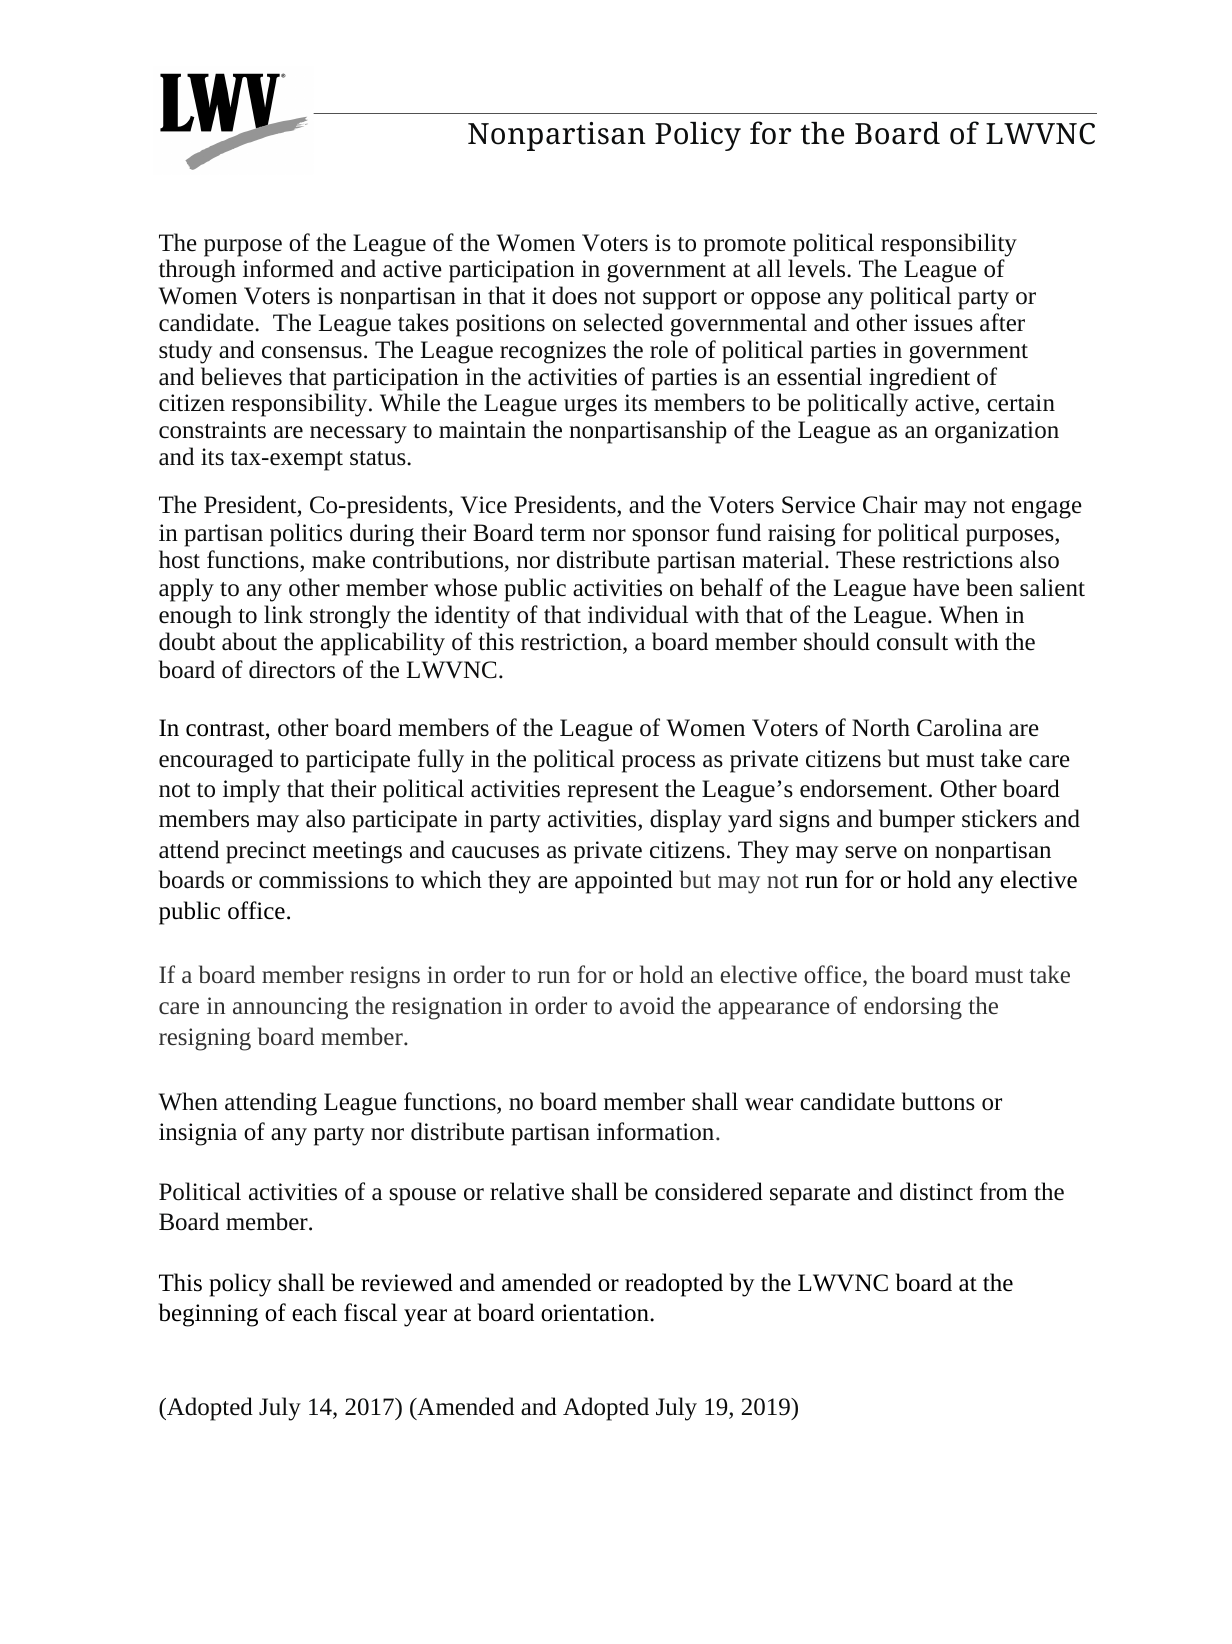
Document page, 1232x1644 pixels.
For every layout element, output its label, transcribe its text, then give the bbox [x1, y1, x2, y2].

picture [153, 66, 314, 175]
text In contrast, other board members of the League of Women Voters of North Carolina are encouraged to participate fully in the political process as private citizens but must take care not to imply that their political activities represent the League’s endorsement. Other board members may also participate in party activities, display yard signs and bumper stickers and attend precinct meetings and caucuses as private citizens. They may serve on nonpartisan boards or commissions to which they are appointed but may not run for or hold any elective public office. [158, 713, 1087, 924]
text If a board member resigns in order to run for or hold an elective office, the board must take care in announcing the resignation in order to avoid the appearance of endorsing the resigning board member. [158, 960, 1087, 1051]
text The President, Co-presidents, Vice Presidents, and the Voters Service Chair may not engage in partisan politics during their Board term nor sponsor fund raising for political purposes, host functions, make contributions, nor distribute partisan material. These restrictions also apply to any other member whose public activities on behalf of the League have been salient enough to link strongly the identity of that individual with that of the League. When in doubt about the applicability of this restriction, a board member should consult with the board of directors of the LWVNC. [158, 492, 1087, 683]
text Political activities of a spouse or relative shall be considered separate and distinct from the Board member. [158, 1177, 1097, 1236]
text The purpose of the League of the Women Voters is to promote political responsibility through informed and active participation in government at all levels. The League of Women Voters is nonpartisan in that it does not support or oppose any political party or candidate. The League takes positions on selected governmental and other issues after study and consensus. The League recognizes the role of political parties in government and believes that participation in the activities of parties is an essential ingredient of citizen responsibility. While the League urges its members to be politically active, certain constraints are necessary to maintain the nonpartisanship of the League as an organization and its tax-exempt status. [158, 230, 1064, 471]
text (Adopted July 14, 2017) (Amended and Adopted July 19, 2019) [158, 1392, 1097, 1421]
text This policy shall be reviewed and amended or readopted by the LWVNC board at the beginning of each fiscal year at board orientation. [158, 1268, 1097, 1326]
text When attending League functions, no board member shall wear candidate buttons or insignia of any party nor distribute partisan information. [158, 1087, 1064, 1146]
